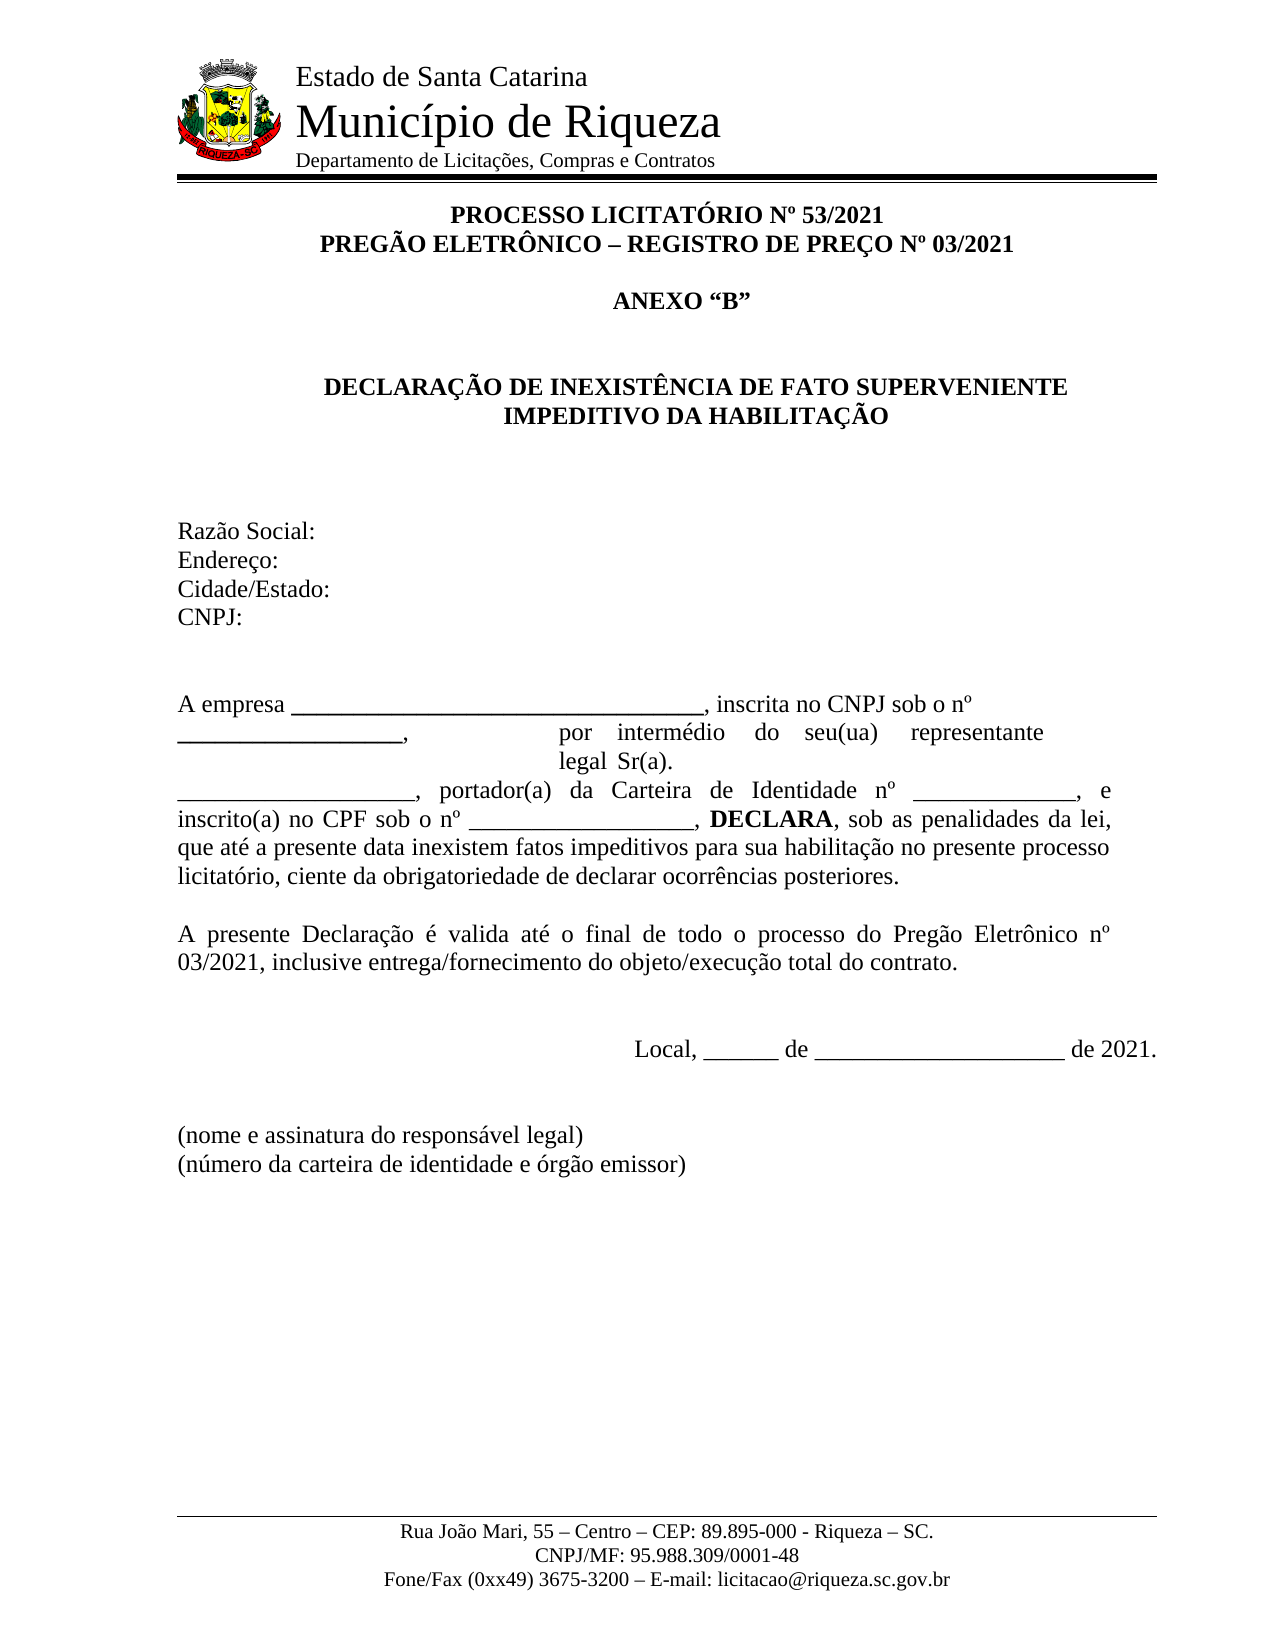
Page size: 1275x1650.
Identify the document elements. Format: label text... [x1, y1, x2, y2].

text CNPJ: [177, 602, 1157, 631]
text (número da carteira de identidade e órgão emissor) [177, 1149, 1157, 1177]
text PROCESSO LICITATÓRIO Nº 53/2021 [177, 200, 1157, 229]
text ANEXO “B” [207, 286, 1157, 315]
text A empresa _________________________________, inscrita no CNPJ sob o nº [177, 689, 1112, 717]
text ___________________, portador(a) da Carteira de Identidade nº _____________, e inscrito(a) no CPF sob o nº __________________, DECLARA, sob as penalidades da lei, que até a presente data inexistem fatos impeditivos para sua habilitação no presente processo licitatório, ciente da obrigatoriedade de declarar ocorrências posteriores. [177, 775, 1112, 890]
text A presente Declaração é valida até o final de todo o processo do Pregão Eletrônico nº 03/2021, inclusive entrega/fornecimento do objeto/execução total do contrato. [177, 919, 1111, 976]
text PREGÃO ELETRÔNICO – REGISTRO DE PREÇO Nº 03/2021 [177, 229, 1157, 257]
text Cidade/Estado: [177, 574, 1157, 602]
text Endereço: [177, 545, 1157, 574]
text DECLARAÇÃO DE INEXISTÊNCIA DE FATO SUPERVENIENTE IMPEDITIVO DA HABILITAÇÃO [281, 372, 1112, 430]
text Razão Social: [177, 516, 1157, 545]
text (nome e assinatura do responsável legal) [177, 1120, 1157, 1149]
text __________________, por intermédio do seu(ua) representante legal Sr(a). [177, 717, 1112, 775]
text Local, ______ de ____________________ de 2021. [177, 1034, 1157, 1062]
